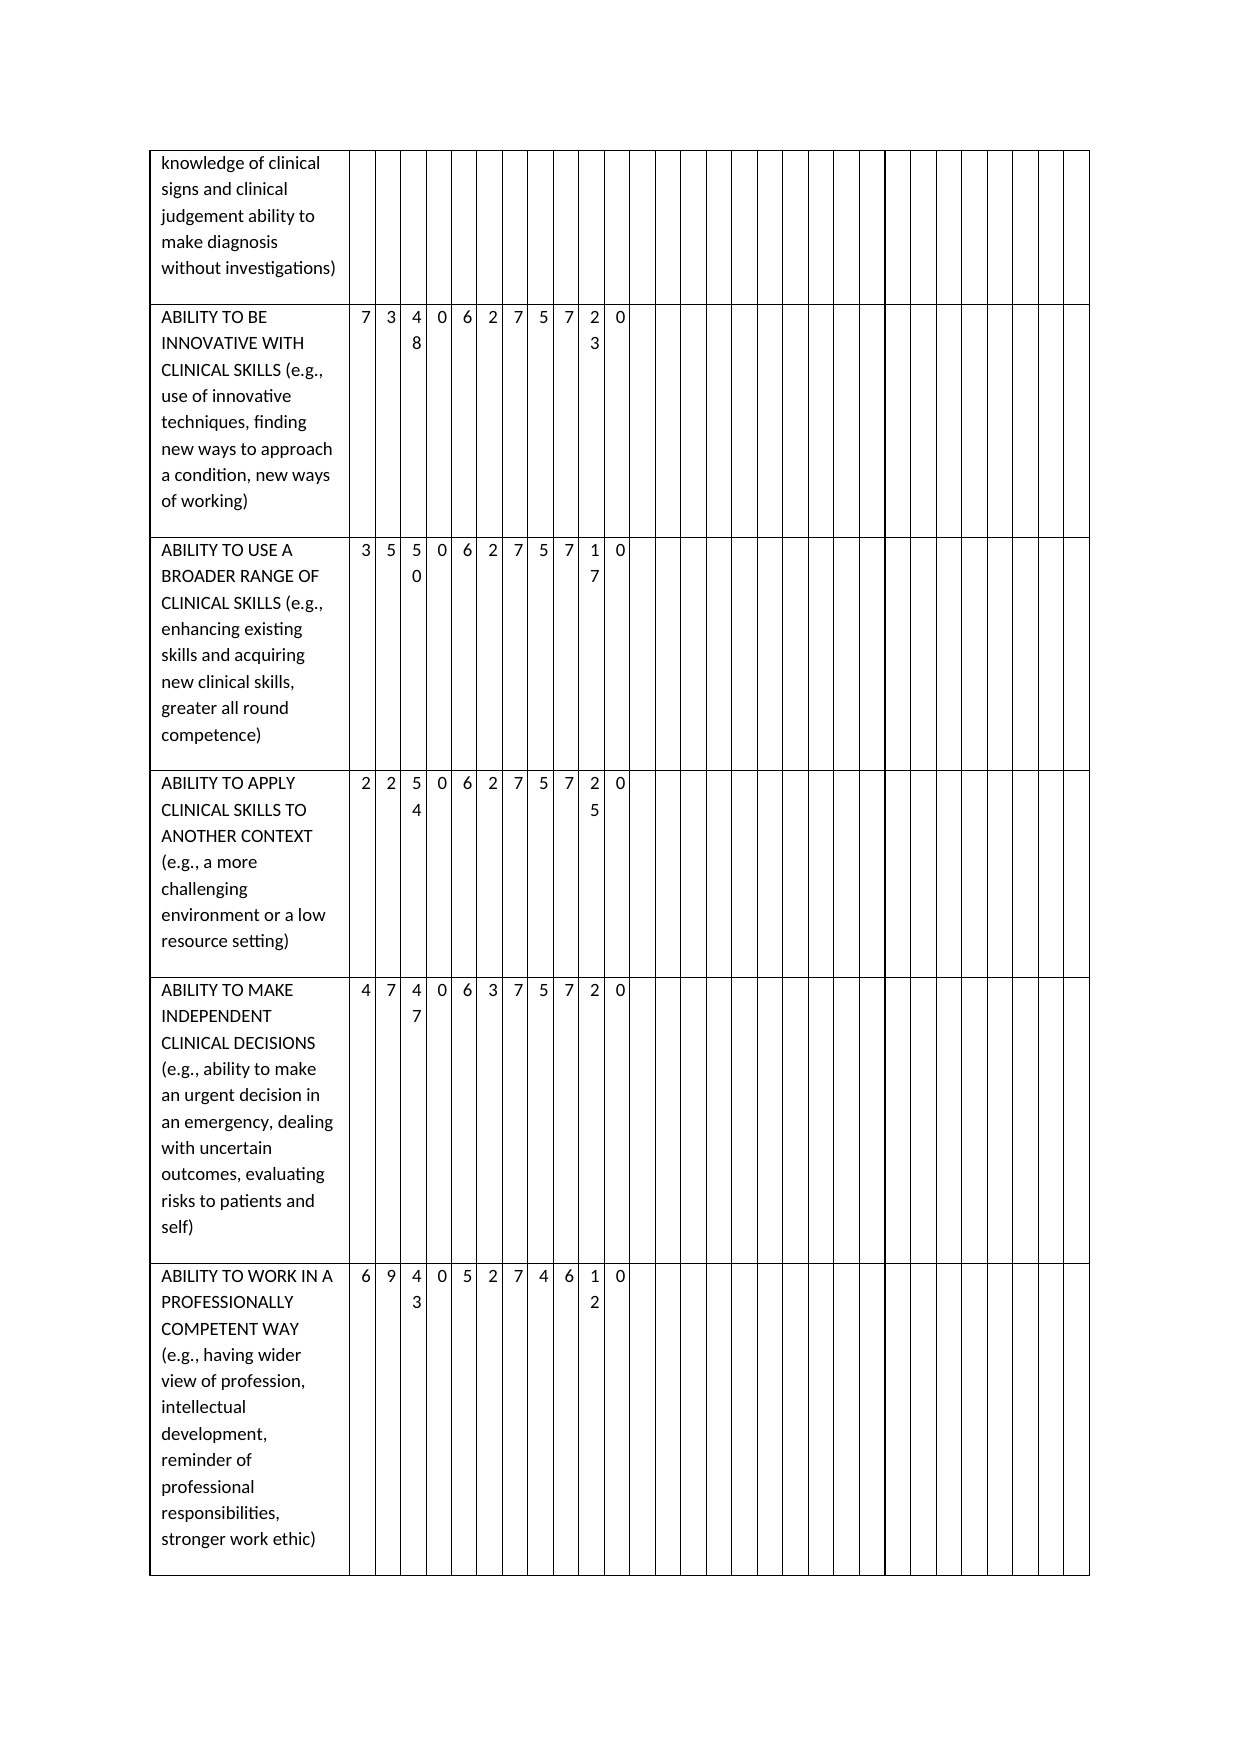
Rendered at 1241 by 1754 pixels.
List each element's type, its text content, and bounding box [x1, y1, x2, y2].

table_cell [758, 151, 782, 304]
table_cell [1064, 978, 1089, 1263]
table_cell [937, 978, 961, 1263]
table_cell [681, 151, 706, 304]
table_cell [1039, 978, 1063, 1263]
table_cell [860, 538, 884, 770]
table_cell [783, 151, 808, 304]
table_cell [630, 771, 655, 977]
table_cell 0 [605, 1264, 629, 1575]
table_cell [630, 538, 655, 770]
table_cell [656, 1264, 680, 1575]
table_cell 0 [427, 1264, 451, 1575]
table_cell [758, 538, 782, 770]
table_cell 5 [528, 978, 553, 1263]
table_cell [937, 1264, 961, 1575]
table_cell [886, 538, 910, 770]
table_cell 6 [452, 978, 476, 1263]
table_cell 7 [554, 305, 578, 537]
table_cell [988, 538, 1012, 770]
table_cell [656, 978, 680, 1263]
table_cell [656, 771, 680, 977]
table_cell ABILITY TO WORK IN A PROFESSIONALLY COMPETENT WAY (e.g., having wider view of profession, intellectual development, reminder of professional responsibilities, stronger work ethic) [151, 1264, 349, 1575]
table_cell 7 [350, 305, 375, 537]
table_cell [656, 305, 680, 537]
table_cell [681, 771, 706, 977]
table_cell [783, 1264, 808, 1575]
table_cell 48 [401, 305, 426, 537]
table_cell [809, 1264, 833, 1575]
table_cell [630, 151, 655, 304]
table_cell 7 [503, 1264, 527, 1575]
table_cell [681, 305, 706, 537]
table_cell [988, 978, 1012, 1263]
table_cell 9 [376, 1264, 400, 1575]
table_cell 3 [477, 978, 502, 1263]
table_cell [783, 538, 808, 770]
table_cell [886, 771, 910, 977]
table_cell 2 [579, 978, 604, 1263]
table_cell [860, 978, 884, 1263]
table_cell 2 [477, 1264, 502, 1575]
table_cell [681, 538, 706, 770]
table_cell [809, 538, 833, 770]
table_cell 43 [401, 151, 426, 304]
table_cell [809, 151, 833, 304]
table_cell 0 [427, 978, 451, 1263]
table_cell 2 [477, 538, 502, 770]
table_cell [911, 151, 936, 304]
table_cell 5 [452, 1264, 476, 1575]
table_cell [809, 305, 833, 537]
table_cell 0 [427, 151, 451, 304]
table_cell [886, 978, 910, 1263]
table_cell 7 [503, 538, 527, 770]
table_cell [1064, 1264, 1089, 1575]
table_cell 7 [376, 978, 400, 1263]
table_cell [630, 978, 655, 1263]
table_cell [1013, 151, 1038, 304]
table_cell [151, 151, 349, 304]
table_cell [758, 978, 782, 1263]
table_cell [1013, 978, 1038, 1263]
table_cell [860, 771, 884, 977]
table_cell [937, 538, 961, 770]
table_cell 23 [579, 305, 604, 537]
table_cell 2 [350, 771, 375, 977]
table_cell [834, 1264, 859, 1575]
table_cell [630, 1264, 655, 1575]
table_cell [911, 1264, 936, 1575]
table_cell [1013, 771, 1038, 977]
table_cell [937, 771, 961, 977]
table_cell [886, 151, 910, 304]
table_cell [962, 151, 987, 304]
table_cell 5 [528, 538, 553, 770]
table_cell [707, 305, 731, 537]
table_cell [1039, 1264, 1063, 1575]
table_cell 3 [376, 305, 400, 537]
table_cell [886, 1264, 910, 1575]
table_cell [937, 151, 961, 304]
table_cell [732, 978, 757, 1263]
table_cell [732, 538, 757, 770]
table_cell [681, 1264, 706, 1575]
table_cell 4 [528, 151, 553, 304]
table_cell 43 [401, 1264, 426, 1575]
table_cell 7 [554, 978, 578, 1263]
table_cell [962, 771, 987, 977]
table_cell [783, 305, 808, 537]
table_cell [911, 538, 936, 770]
table_cell [732, 305, 757, 537]
table_cell 0 [605, 305, 629, 537]
table_cell 50 [401, 538, 426, 770]
table_cell [911, 978, 936, 1263]
table_cell 0 [605, 771, 629, 977]
table_cell [1039, 151, 1063, 304]
table_cell [1039, 305, 1063, 537]
table_cell 6 [554, 1264, 578, 1575]
table_cell [962, 305, 987, 537]
table_cell 6 [452, 538, 476, 770]
table_cell 7 [554, 151, 578, 304]
table_cell [707, 978, 731, 1263]
table_cell [962, 538, 987, 770]
table_cell [834, 771, 859, 977]
table_cell [809, 771, 833, 977]
table_cell 0 [605, 538, 629, 770]
table_cell [1039, 538, 1063, 770]
table_cell [834, 305, 859, 537]
table_cell 0 [427, 538, 451, 770]
table_cell 2 [477, 771, 502, 977]
table_cell 12 [579, 1264, 604, 1575]
table_cell [783, 978, 808, 1263]
table_cell [1064, 305, 1089, 537]
table_cell [707, 538, 731, 770]
table_cell [860, 305, 884, 537]
table_cell 54 [401, 771, 426, 977]
table_cell 25 [579, 771, 604, 977]
table_cell 1 [477, 151, 502, 304]
table_cell 7 [554, 771, 578, 977]
table_cell 15 [579, 151, 604, 304]
table_cell 0 [605, 978, 629, 1263]
table_cell 4 [350, 978, 375, 1263]
table_cell [758, 771, 782, 977]
table_cell 4 [528, 1264, 553, 1575]
table_cell 2 [376, 771, 400, 977]
table_cell 7 [554, 538, 578, 770]
table_cell ABILITY TO MAKE INDEPENDENT CLINICAL DECISIONS (e.g., ability to make an urgent decision in an emergency, dealing with uncertain outcomes, evaluating risks to patients and self) [151, 978, 349, 1263]
table_cell [988, 1264, 1012, 1575]
table_cell [962, 1264, 987, 1575]
table_cell [1064, 771, 1089, 977]
table_cell [732, 151, 757, 304]
table_cell 5 [376, 538, 400, 770]
table_cell 1 [605, 151, 629, 304]
table_cell ABILITY TO USE A BROADER RANGE OF CLINICAL SKILLS (e.g., enhancing existing skills and acquiring new clinical skills, greater all round competence) [151, 538, 349, 770]
table_cell ABILITY TO APPLY CLINICAL SKILLS TO ANOTHER CONTEXT (e.g., a more challenging environment or a low resource setting) [151, 771, 349, 977]
table_cell 11 [350, 151, 375, 304]
table_cell [630, 305, 655, 537]
table_cell [1064, 538, 1089, 770]
table_cell [962, 978, 987, 1263]
table_cell 4 [376, 151, 400, 304]
table_cell [758, 1264, 782, 1575]
table_cell 17 [579, 538, 604, 770]
table_cell 0 [427, 305, 451, 537]
table_cell [732, 771, 757, 977]
table_cell 3 [350, 538, 375, 770]
table_cell [707, 771, 731, 977]
table_cell [860, 1264, 884, 1575]
table_cell [1064, 151, 1089, 304]
table_cell [732, 1264, 757, 1575]
table_cell [937, 305, 961, 537]
table_cell 7 [503, 151, 527, 304]
table_cell [1013, 305, 1038, 537]
table_cell 2 [477, 305, 502, 537]
table_cell 7 [503, 978, 527, 1263]
table_cell 47 [401, 978, 426, 1263]
table_cell [1013, 538, 1038, 770]
table_cell [834, 538, 859, 770]
table_cell [681, 978, 706, 1263]
table_cell [758, 305, 782, 537]
table_cell 6 [350, 1264, 375, 1575]
table_cell [1039, 771, 1063, 977]
table_cell [886, 305, 910, 537]
table_cell [988, 151, 1012, 304]
table_cell [809, 978, 833, 1263]
table_cell 7 [503, 771, 527, 977]
table_cell [911, 305, 936, 537]
table_cell [656, 538, 680, 770]
table_cell [1013, 1264, 1038, 1575]
table_cell 5 [528, 305, 553, 537]
table_cell [834, 978, 859, 1263]
table_cell [707, 1264, 731, 1575]
table_cell 6 [452, 151, 476, 304]
table_cell [656, 151, 680, 304]
table_cell 0 [427, 771, 451, 977]
table_cell 5 [528, 771, 553, 977]
table_cell [988, 305, 1012, 537]
table_cell [707, 151, 731, 304]
table_cell 6 [452, 771, 476, 977]
table_cell 7 [503, 305, 527, 537]
table_cell [911, 771, 936, 977]
table_cell [783, 771, 808, 977]
table_cell [988, 771, 1012, 977]
table_cell [834, 151, 859, 304]
table_cell 6 [452, 305, 476, 537]
table_cell [860, 151, 884, 304]
table_cell ABILITY TO BE INNOVATIVE WITH CLINICAL SKILLS (e.g., use of innovative techniques, finding new ways to approach a condition, new ways of working) [151, 305, 349, 537]
